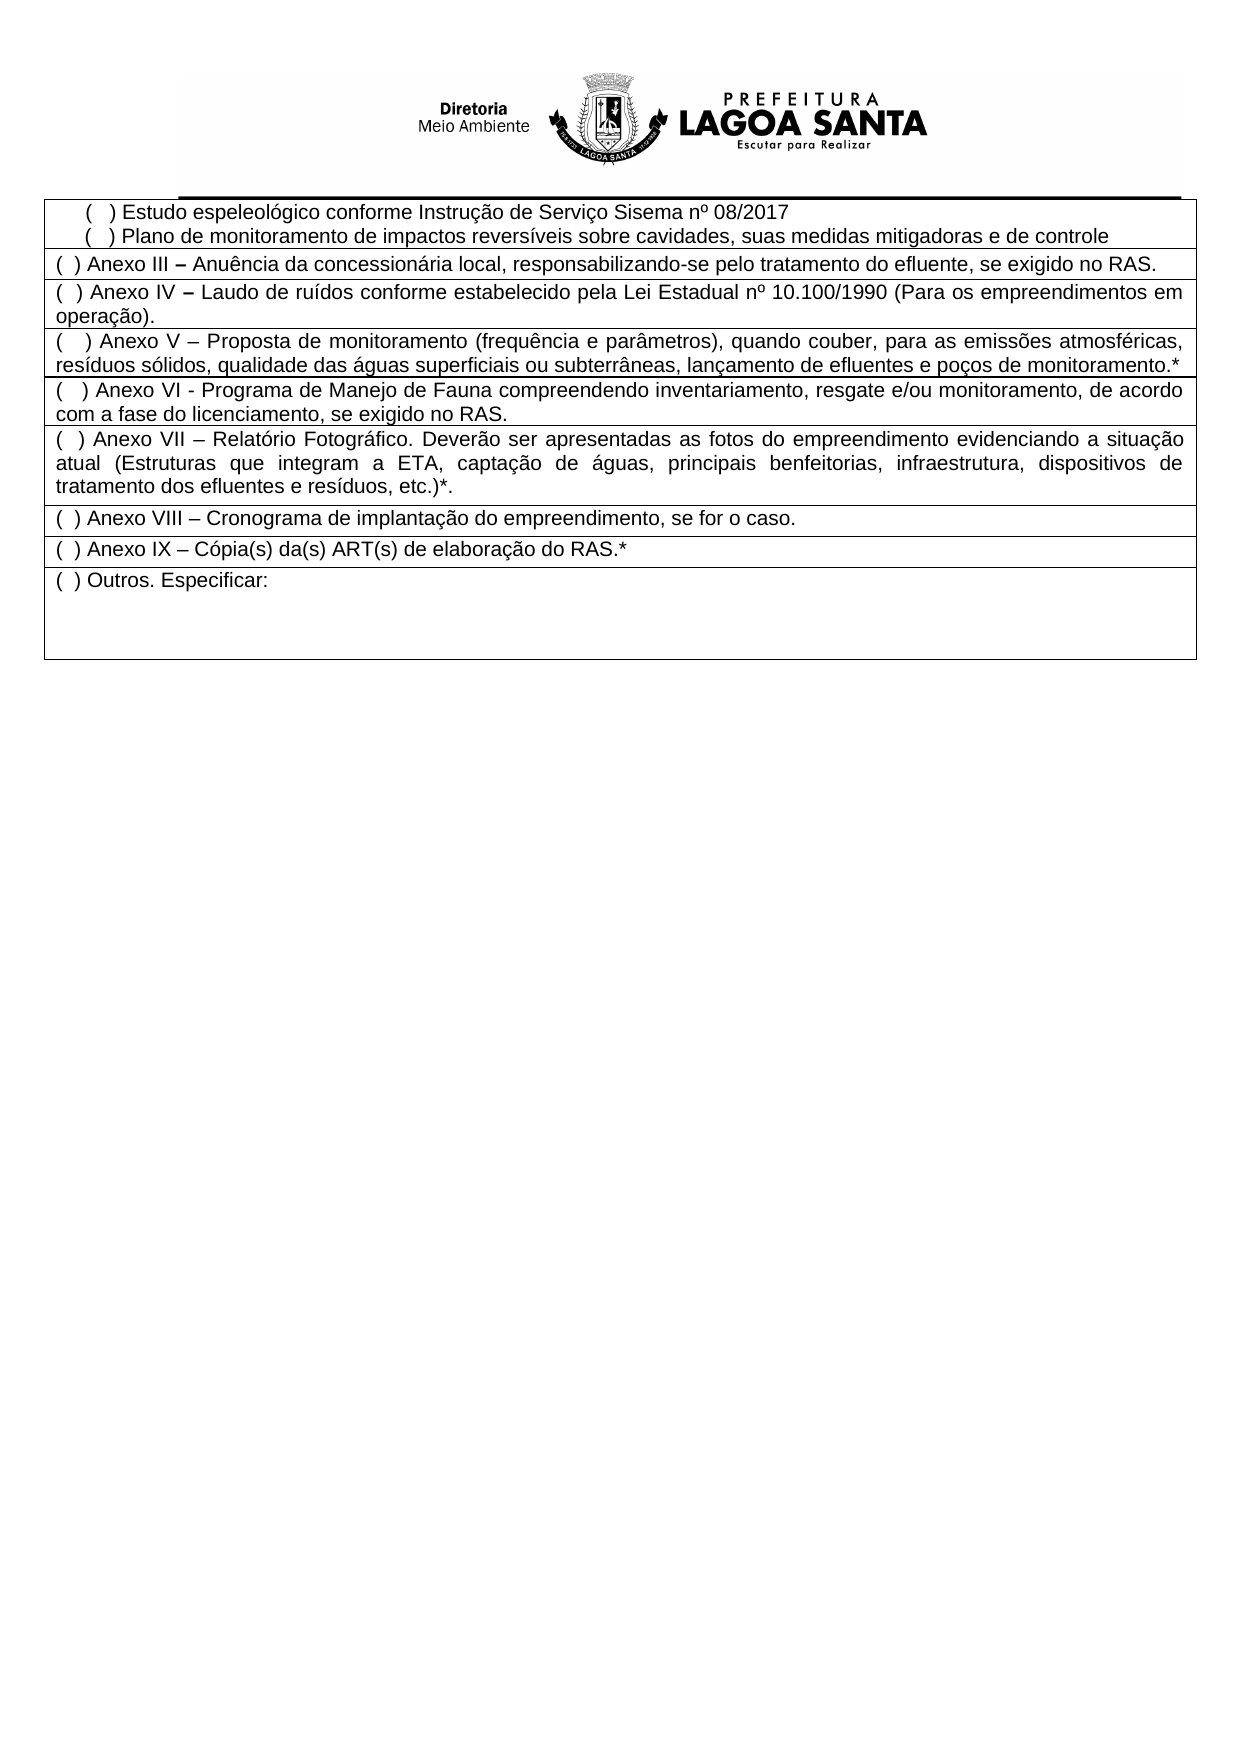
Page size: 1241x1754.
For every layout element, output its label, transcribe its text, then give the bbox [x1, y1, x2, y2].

table_cell ( ) Anexo VIII – Cronograma de implantação do empreendimento, se for o caso. [45, 506, 1196, 536]
table_cell ( ) Anexo VI - Programa de Manejo de Fauna compreendendo inventariamento, resgate e/ou monitoramento, de acordo com a fase do licenciamento, se exigido no RAS. [45, 378, 1196, 425]
table_cell ( ) Anexo III – Anuência da concessionária local, responsabilizando-se pelo tratamento do efluente, se exigido no RAS. [45, 249, 1196, 278]
table_cell ( ) Anexo V – Proposta de monitoramento (frequência e parâmetros), quando couber, para as emissões atmosféricas, resíduos sólidos, qualidade das águas superficiais ou subterrâneas, lançamento de efluentes e poços de monitoramento.* [45, 329, 1196, 376]
picture [178, 73, 1182, 199]
table_cell ( ) Anexo IV – Laudo de ruídos conforme estabelecido pela Lei Estadual nº 10.100/1990 (Para os empreendimentos em operação). [45, 280, 1196, 327]
table_cell ( ) Anexo IX – Cópia(s) da(s) ART(s) de elaboração do RAS.* [45, 537, 1196, 567]
table_cell ( ) Outros. Especificar: [45, 568, 1196, 659]
table_cell ( ) Anexo VII – Relatório Fotográfico. Deverão ser apresentadas as fotos do empreendimento evidenciando a situação atual (Estruturas que integram a ETA, captação de águas, principais benfeitorias, infraestrutura, dispositivos de tratamento dos efluentes e resíduos, etc.)*. [45, 426, 1196, 504]
